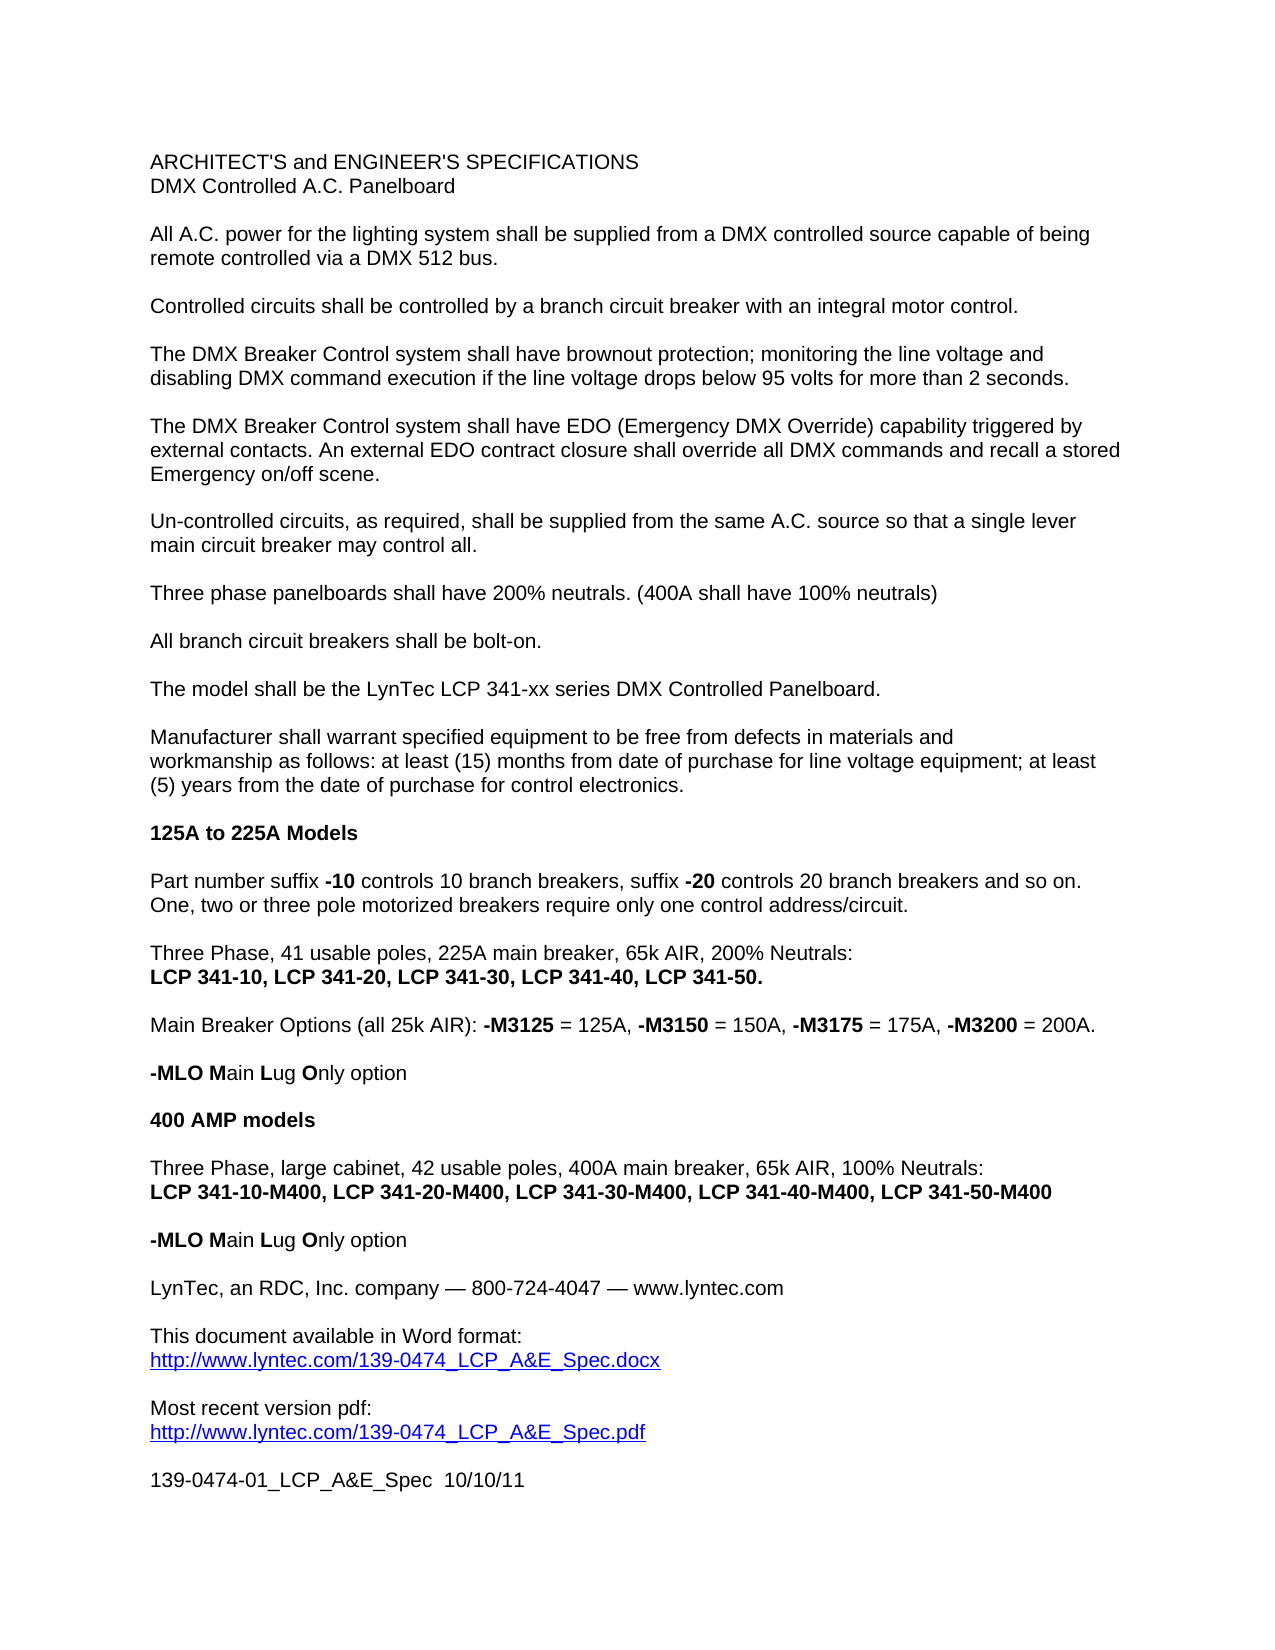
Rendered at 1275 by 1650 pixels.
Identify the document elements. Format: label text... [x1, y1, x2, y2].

text DMX Controlled A.C. Panelboard [150, 174, 1125, 198]
text LCP 341-10, LCP 341-20, LCP 341-30, LCP 341-40, LCP 341-50. [150, 964, 1125, 988]
text Un-controlled circuits, as required, shall be supplied from the same A.C. source so that a single lever main circuit breaker may control all. [150, 509, 1125, 557]
text Part number suffix -10 controls 10 branch breakers, suffix -20 controls 20 branch breakers and so on. [150, 869, 1125, 893]
text This document available in Word format: [150, 1324, 1125, 1348]
text Three Phase, large cabinet, 42 usable poles, 400A main breaker, 65k AIR, 100% Neutrals: [150, 1156, 1125, 1180]
text Main Breaker Options (all 25k AIR): -M3125 = 125A, -M3150 = 150A, -M3175 = 175A, -M3200 = 200A. [150, 1012, 1125, 1036]
text Controlled circuits shall be controlled by a branch circuit breaker with an integral motor control. [150, 294, 1125, 318]
text 139-0474-01_LCP_A&E_Spec 10/10/11 [150, 1468, 1125, 1492]
text The model shall be the LynTec LCP 341-xx series DMX Controlled Panelboard. [150, 677, 1125, 701]
text LynTec, an RDC, Inc. company — 800-724-4047 — www.lyntec.com [150, 1276, 1125, 1300]
text http://www.lyntec.com/139-0474_LCP_A&E_Spec.pdf [150, 1420, 1125, 1444]
text 400 AMP models [150, 1108, 1125, 1132]
text -MLO Main Lug Only option [150, 1228, 1125, 1252]
text Most recent version pdf: [150, 1396, 1125, 1420]
text ARCHITECT'S and ENGINEER'S SPECIFICATIONS [150, 150, 1125, 174]
text All branch circuit breakers shall be bolt-on. [150, 629, 1125, 653]
text All A.C. power for the lighting system shall be supplied from a DMX controlled source capable of being remote controlled via a DMX 512 bus. [150, 222, 1125, 270]
text http://www.lyntec.com/139-0474_LCP_A&E_Spec.docx [150, 1348, 1125, 1372]
text One, two or three pole motorized breakers require only one control address/circuit. [150, 893, 1125, 917]
text LCP 341-10-M400, LCP 341-20-M400, LCP 341-30-M400, LCP 341-40-M400, LCP 341-50-M400 [150, 1180, 1125, 1204]
text The DMX Breaker Control system shall have EDO (Emergency DMX Override) capability triggered by external contacts. An external EDO contract closure shall override all DMX commands and recall a stored Emergency on/off scene. [150, 413, 1125, 485]
text Manufacturer shall warrant specified equipment to be free from defects in materials and [150, 725, 1125, 749]
text workmanship as follows: at least (15) months from date of purchase for line voltage equipment; at least (5) years from the date of purchase for control electronics. [150, 749, 1125, 797]
text Three Phase, 41 usable poles, 225A main breaker, 65k AIR, 200% Neutrals: [150, 941, 1125, 964]
text 125A to 225A Models [150, 821, 1125, 845]
text The DMX Breaker Control system shall have brownout protection; monitoring the line voltage and disabling DMX command execution if the line voltage drops below 95 volts for more than 2 seconds. [150, 342, 1125, 389]
text Three phase panelboards shall have 200% neutrals. (400A shall have 100% neutrals) [150, 581, 1125, 605]
text -MLO Main Lug Only option [150, 1060, 1125, 1084]
